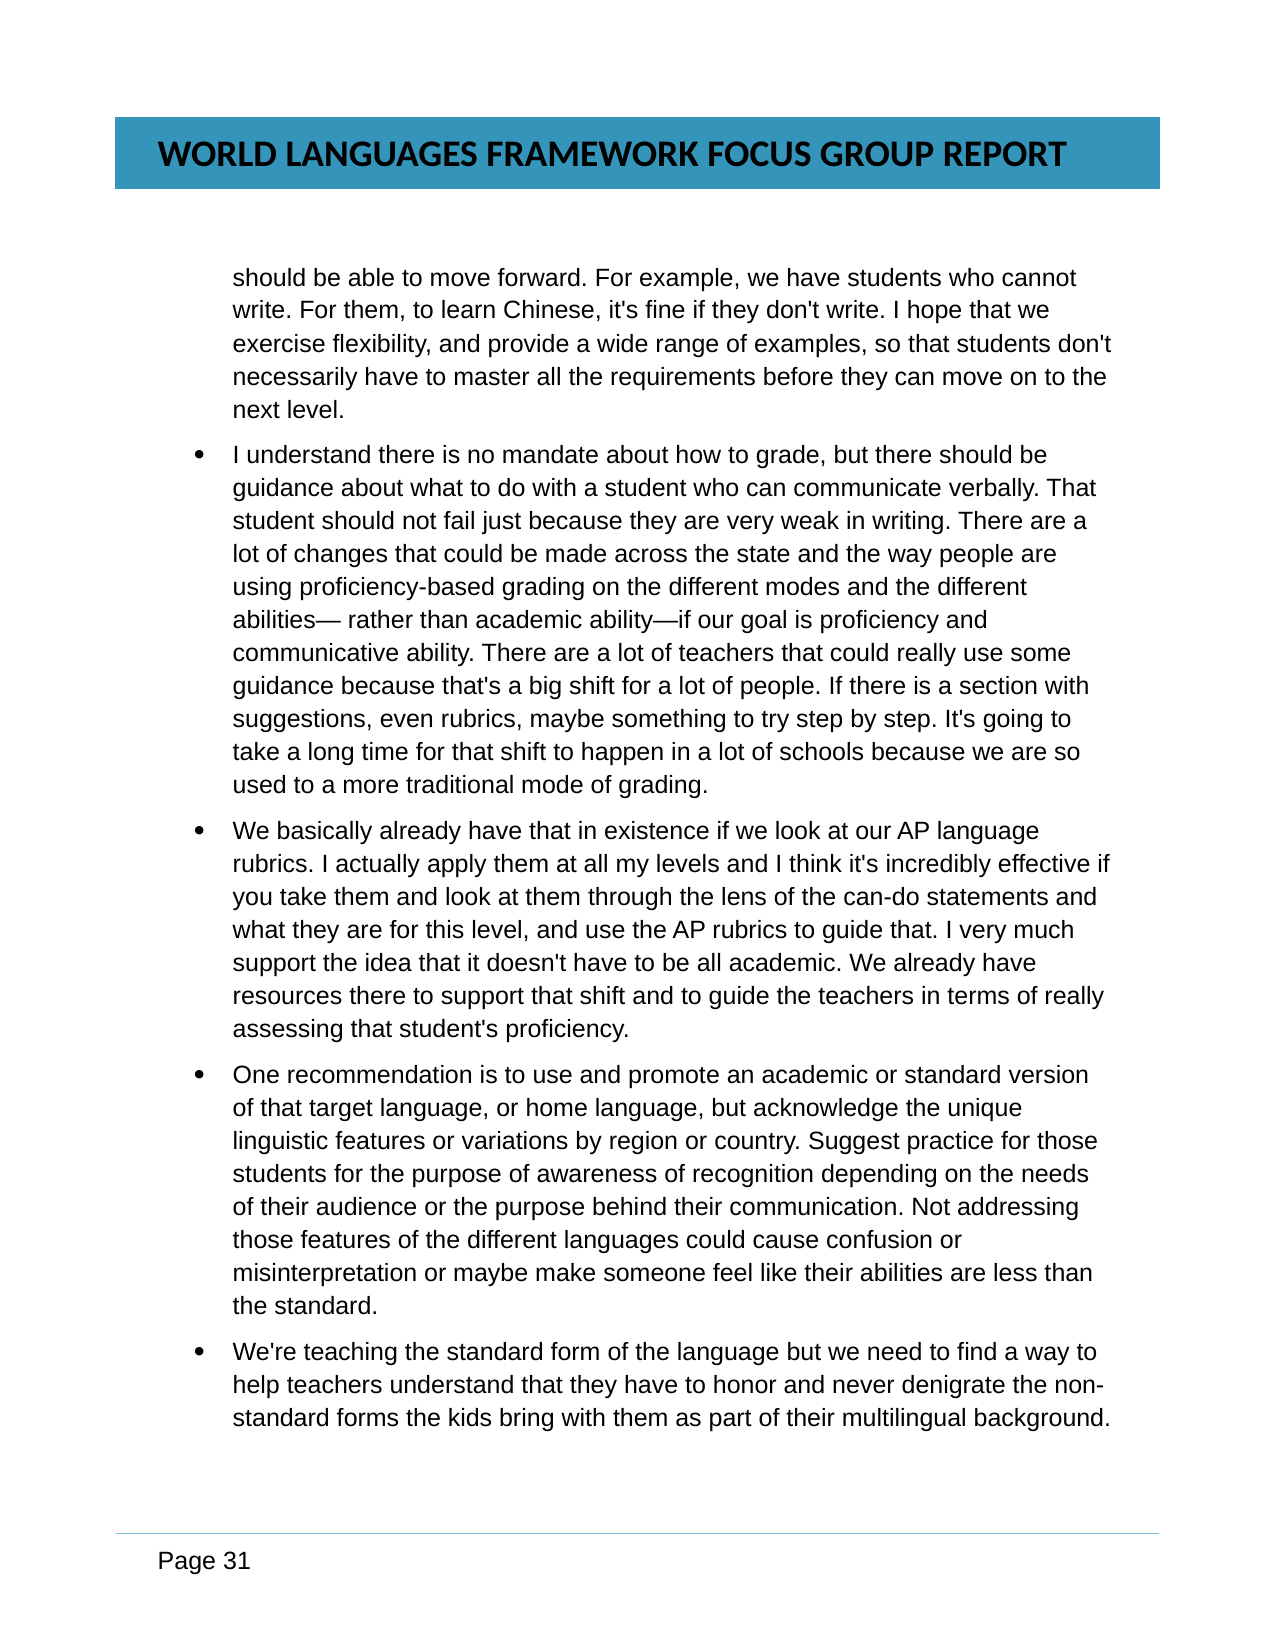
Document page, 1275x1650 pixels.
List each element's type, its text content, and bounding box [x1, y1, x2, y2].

list I understand there is no mandate about how to grade, but there should be guidance about what to do with a student who can communicate verbally. That student should not fail just because they are very weak in writing. There are a lot of changes that could be made across the state and the way people are using proficiency-based grading on the different modes and the different abilities— rather than academic ability—if our goal is proficiency and communicative ability. There are a lot of teachers that could really use some guidance because that's a big shift for a lot of people. If there is a section with suggestions, even rubrics, maybe something to try step by step. It's going to take a long time for that shift to happen in a lot of schools because we are so used to a more traditional mode of grading. [195, 440, 1117, 799]
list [195, 1336, 1117, 1431]
list We basically already have that in existence if we look at our AP language rubrics. I actually apply them at all my levels and I think it's incredibly effective if you take them and look at them through the lens of the can-do statements and what they are for this level, and use the AP rubrics to guide that. I very much support the idea that it doesn't have to be all academic. We already have resources there to support that shift and to guide the teachers in terms of really assessing that student's proficiency. [195, 816, 1117, 1043]
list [195, 262, 1117, 423]
list One recommendation is to use and promote an academic or standard version of that target language, or home language, but acknowledge the unique linguistic features or variations by region or country. Suggest practice for those students for the purpose of awareness of recognition depending on the needs of their audience or the purpose behind their communication. Not addressing those features of the different languages could cause confusion or misinterpretation or maybe make someone feel like their abilities are less than the standard. [195, 1060, 1117, 1320]
